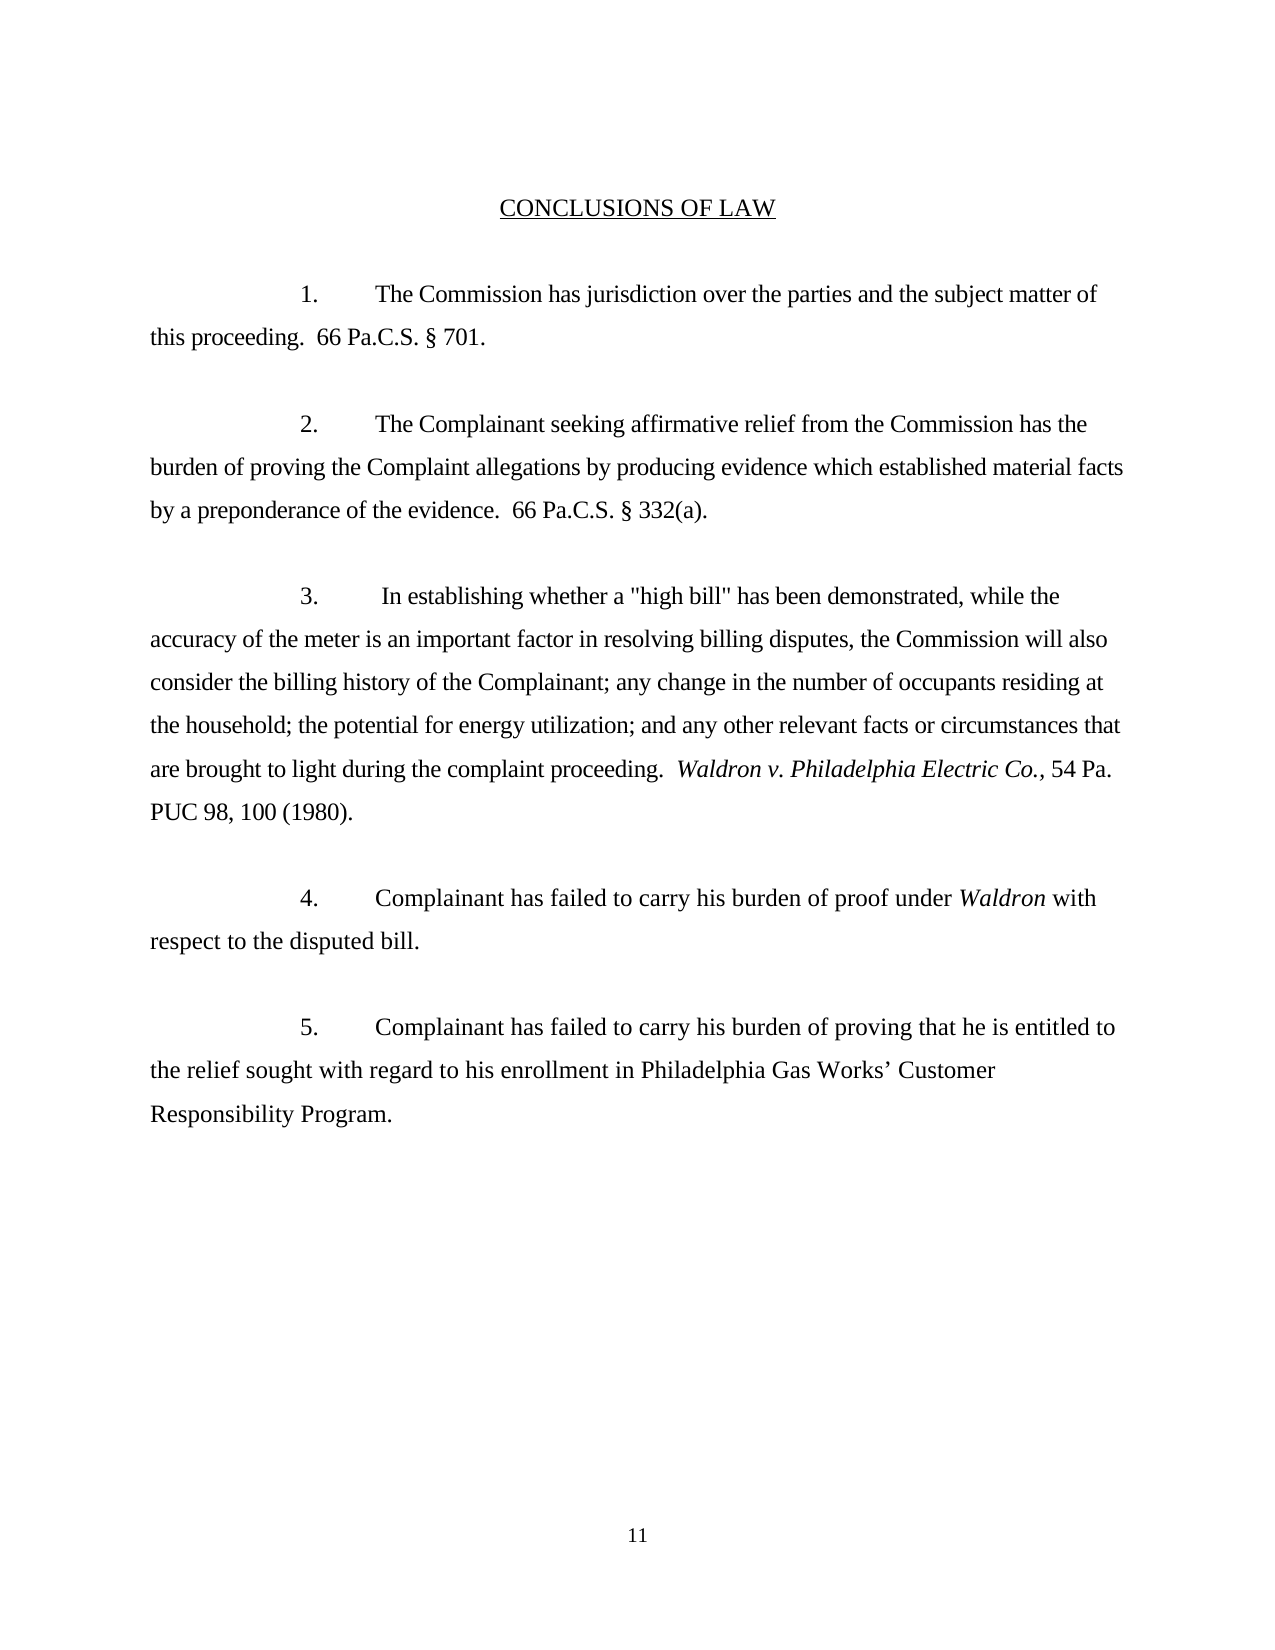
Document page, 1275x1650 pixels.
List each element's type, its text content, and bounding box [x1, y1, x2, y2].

text 2. The Complainant seeking affirmative relief from the Commission has the burden of proving the Complaint allegations by producing evidence which established material facts by a preponderance of the evidence. 66 Pa.C.S. § 332(a). [150, 409, 1125, 524]
text 4. Complainant has failed to carry his burden of proof under Waldron with respect to the disputed bill. [150, 883, 1125, 955]
text 3. In establishing whether a "high bill" has been demonstrated, while the accuracy of the meter is an important factor in resolving billing disputes, the Commission will also consider the billing history of the Complainant; any change in the number of occupants residing at the household; the potential for energy utilization; and any other relevant facts or circumstances that are brought to light during the complaint proceeding. Waldron v. Philadelphia Electric Co., 54 Pa. PUC 98, 100 (1980). [150, 581, 1125, 826]
text CONCLUSIONS OF LAW [150, 193, 1125, 222]
text 1. The Commission has jurisdiction over the parties and the subject matter of this proceeding. 66 Pa.C.S. § 701. [150, 279, 1125, 351]
text 5. Complainant has failed to carry his burden of proving that he is entitled to the relief sought with regard to his enrollment in Philadelphia Gas Works’ Customer Responsibility Program. [150, 1012, 1125, 1127]
